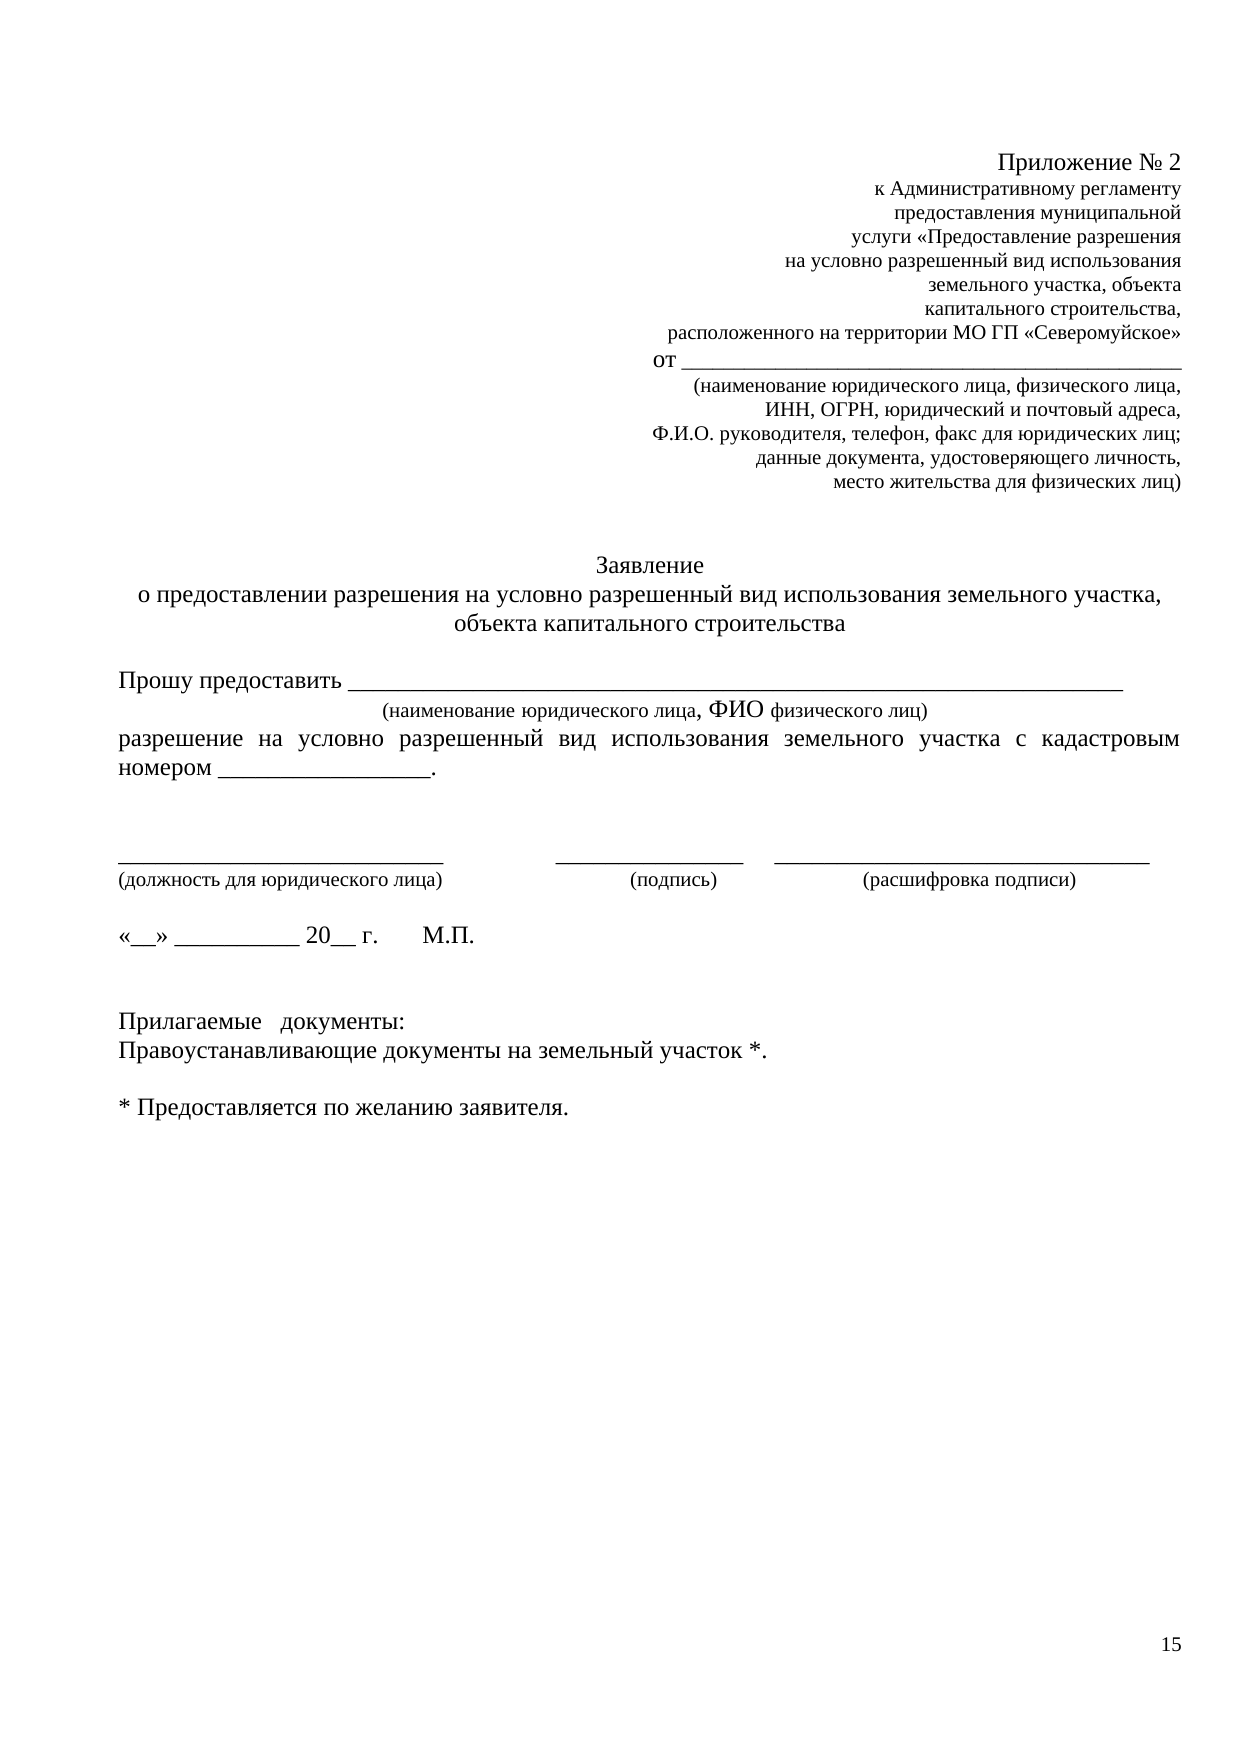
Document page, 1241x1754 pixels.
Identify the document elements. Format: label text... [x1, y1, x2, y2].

text Правоустанавливающие документы на земельный участок *. [118, 1035, 1181, 1063]
text Прилагаемые документы: [118, 1006, 1181, 1035]
text земельного участка, объекта [118, 272, 1181, 296]
text расположенного на территории МО ГП «Северомуйское» [118, 320, 1181, 344]
text __________________________ _______________ ______________________________ [118, 838, 1181, 867]
text (наименование юридического лица, физического лица, [118, 373, 1181, 397]
text услуги «Предоставление разрешения [118, 224, 1181, 248]
text разрешение на условно разрешенный вид использования земельного участка с кадастровым номером _________________. [118, 723, 1181, 781]
text место жительства для физических лиц) [118, 469, 1181, 493]
text (наименование юридического лица, ФИО физического лиц) [118, 694, 1181, 723]
text Ф.И.О. руководителя, телефон, факс для юридических лиц; [118, 421, 1181, 445]
text * Предоставляется по желанию заявителя. [118, 1092, 1181, 1121]
text «__» __________ 20__ г. М.П. [118, 920, 1181, 948]
text на условно разрешенный вид использования [118, 248, 1181, 272]
text (должность для юридического лица) (подпись) (расшифровка подписи) [118, 867, 1181, 891]
text ИНН, ОГРН, юридический и почтовый адреса, [118, 397, 1181, 421]
text к Административному регламенту [118, 176, 1181, 200]
text о предоставлении разрешения на условно разрешенный вид использования земельного участка, объекта капитального строительства [118, 579, 1181, 637]
text Заявление [118, 551, 1181, 579]
text от ________________________________________________ [118, 344, 1181, 373]
text капитального строительства, [118, 296, 1181, 320]
text предоставления муниципальной [118, 200, 1181, 224]
text Приложение № 2 [118, 147, 1181, 176]
text Прошу предоставить ______________________________________________________________ [118, 666, 1181, 694]
text данные документа, удостоверяющего личность, [118, 445, 1181, 469]
